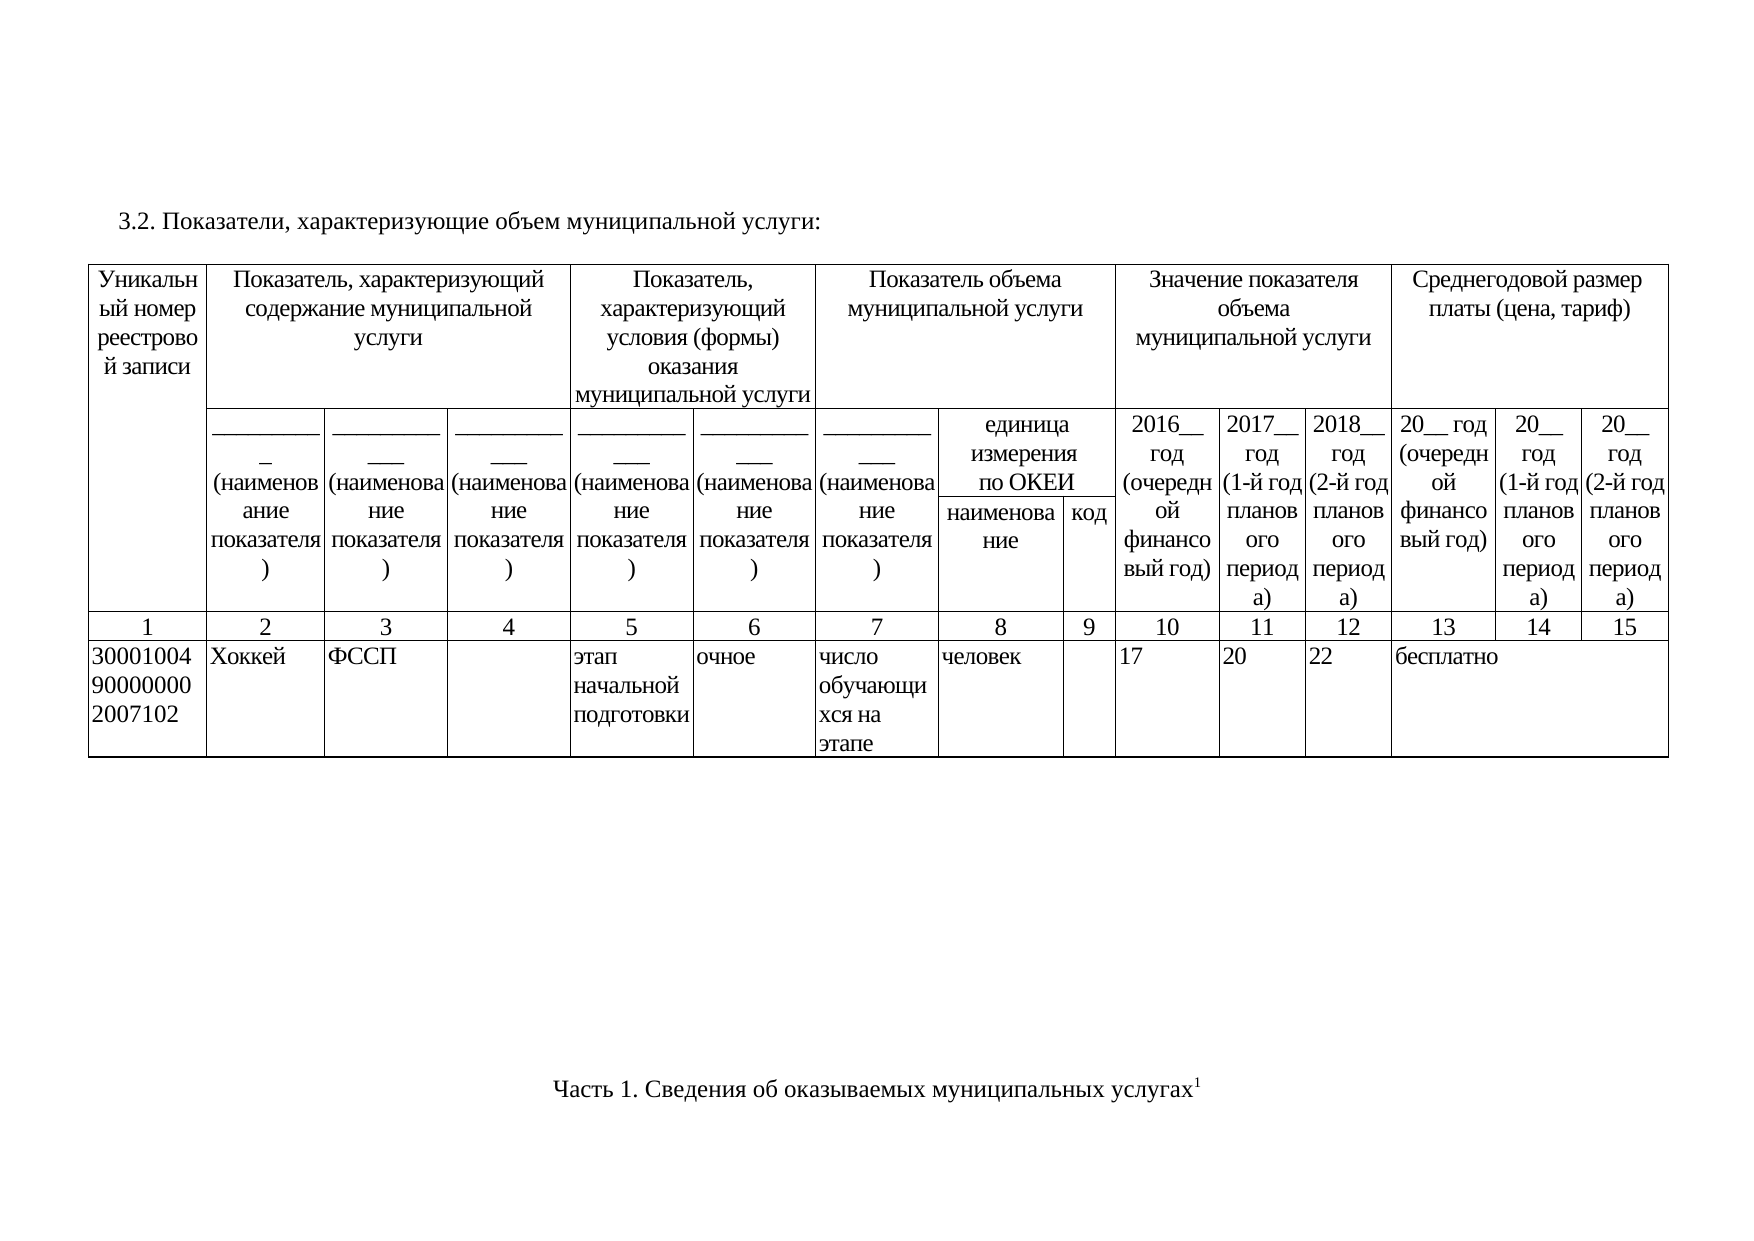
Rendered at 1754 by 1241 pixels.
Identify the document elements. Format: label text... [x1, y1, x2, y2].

table_cell [1064, 641, 1115, 756]
table_cell 11 [1220, 612, 1305, 640]
table_cell 7 [816, 612, 938, 640]
table_header Показатель, характеризующий содержание муниципальной услуги [207, 265, 570, 408]
table_cell 13 [1392, 612, 1495, 640]
table_cell этап начальной подготовки [571, 641, 693, 756]
text 3.2. Показатели, характеризующие объем муниципальной услуги: [118, 206, 1636, 235]
table_cell очное [694, 641, 815, 756]
table_cell человек [939, 641, 1063, 756]
table_cell 5 [571, 612, 693, 640]
table_cell 14 [1496, 612, 1581, 640]
table_cell 30001004900000002007102 [89, 641, 206, 756]
table_header Уникальный номер реестровой записи [89, 265, 206, 611]
table_cell ____________ (наименование показателя) [571, 409, 693, 611]
table_cell 6 [694, 612, 815, 640]
table_cell единица измерения по ОКЕИ [939, 409, 1115, 496]
table_cell 2017__ год (1-й год планового периода) [1220, 409, 1305, 611]
table_cell 2018__ год (2-й год планового периода) [1306, 409, 1391, 611]
table_header Значение показателя объема муниципальной услуги [1116, 265, 1391, 408]
table_cell 20__ год (2-й год планового периода) [1582, 409, 1668, 611]
table_cell 20__ год (очередной финансовый год) [1392, 409, 1495, 611]
table_cell 17 [1116, 641, 1219, 756]
table_cell 4 [448, 612, 570, 640]
table_cell 3 [325, 612, 447, 640]
table_cell Хоккей [207, 641, 324, 756]
table_cell 22 [1306, 641, 1391, 756]
table_header Показатель, характеризующий условия (формы) оказания муниципальной услуги [571, 265, 815, 408]
table_cell [448, 641, 570, 756]
table_header Среднегодовой размер платы (цена, тариф) [1392, 265, 1668, 408]
table_cell ____________ (наименование показателя) [448, 409, 570, 611]
table_cell ____________ (наименование показателя) [816, 409, 938, 611]
table_cell число обучающихся на этапе [816, 641, 938, 756]
table_cell 20 [1220, 641, 1305, 756]
table_cell 20__ год (1-й год планового периода) [1496, 409, 1581, 611]
table_cell 15 [1582, 612, 1668, 640]
table_cell 10 [1116, 612, 1219, 640]
table_cell 12 [1306, 612, 1391, 640]
table_cell ____________ (наименование показателя) [325, 409, 447, 611]
table_cell 2 [207, 612, 324, 640]
table_cell 2016__ год (очередной финансовый год) [1116, 409, 1219, 611]
table_cell ФССП [325, 641, 447, 756]
table_cell 8 [939, 612, 1063, 640]
table_cell наименование [939, 497, 1063, 611]
table_header Показатель объема муниципальной услуги [816, 265, 1115, 408]
table_cell __________ (наименование показателя) [207, 409, 324, 611]
table_cell 9 [1064, 612, 1115, 640]
text Часть 1. Сведения об оказываемых муниципальных услугах1 [118, 1074, 1636, 1102]
table_cell код [1064, 497, 1115, 611]
table_cell ____________ (наименование показателя) [694, 409, 815, 611]
table_cell бесплатно [1392, 641, 1668, 756]
table_cell 1 [89, 612, 206, 640]
